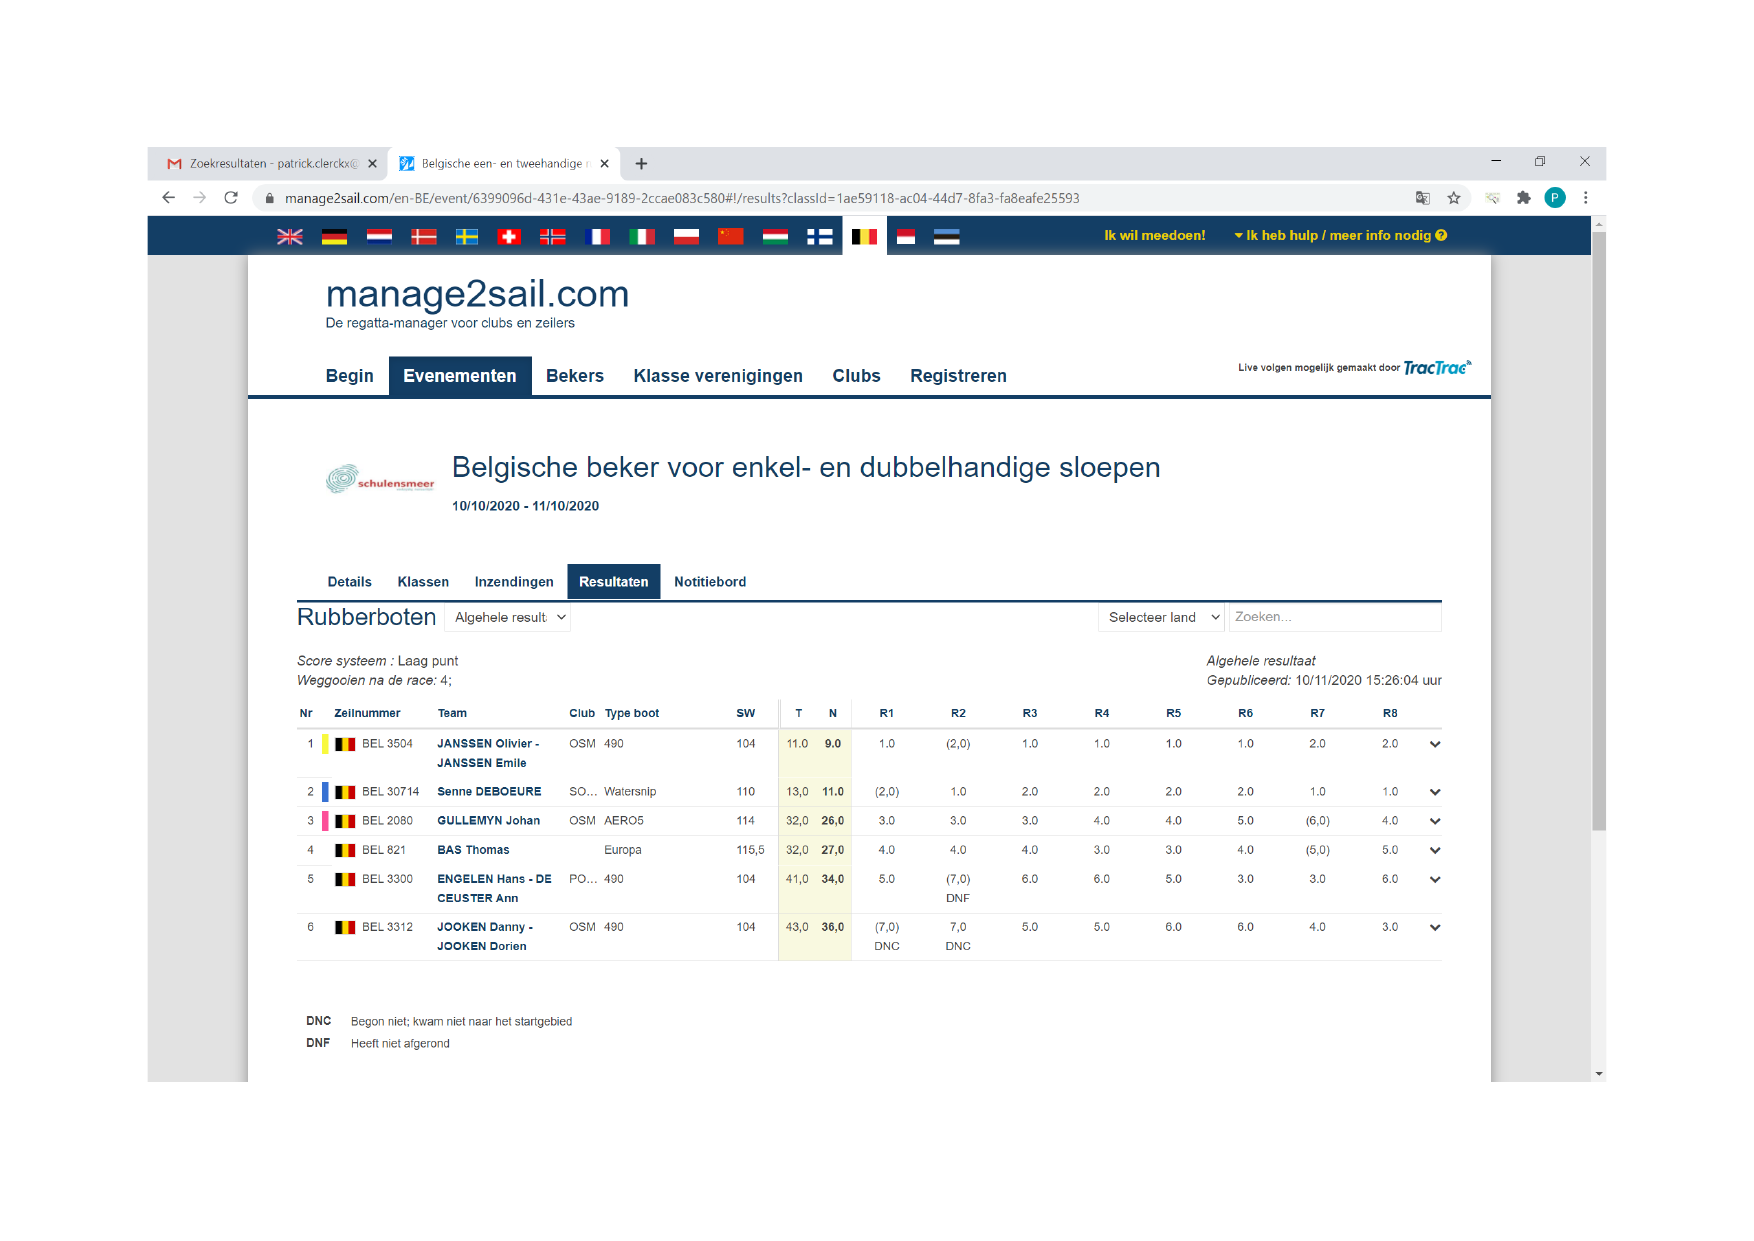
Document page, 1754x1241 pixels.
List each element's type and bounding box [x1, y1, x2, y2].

picture [147, 147, 1607, 1082]
